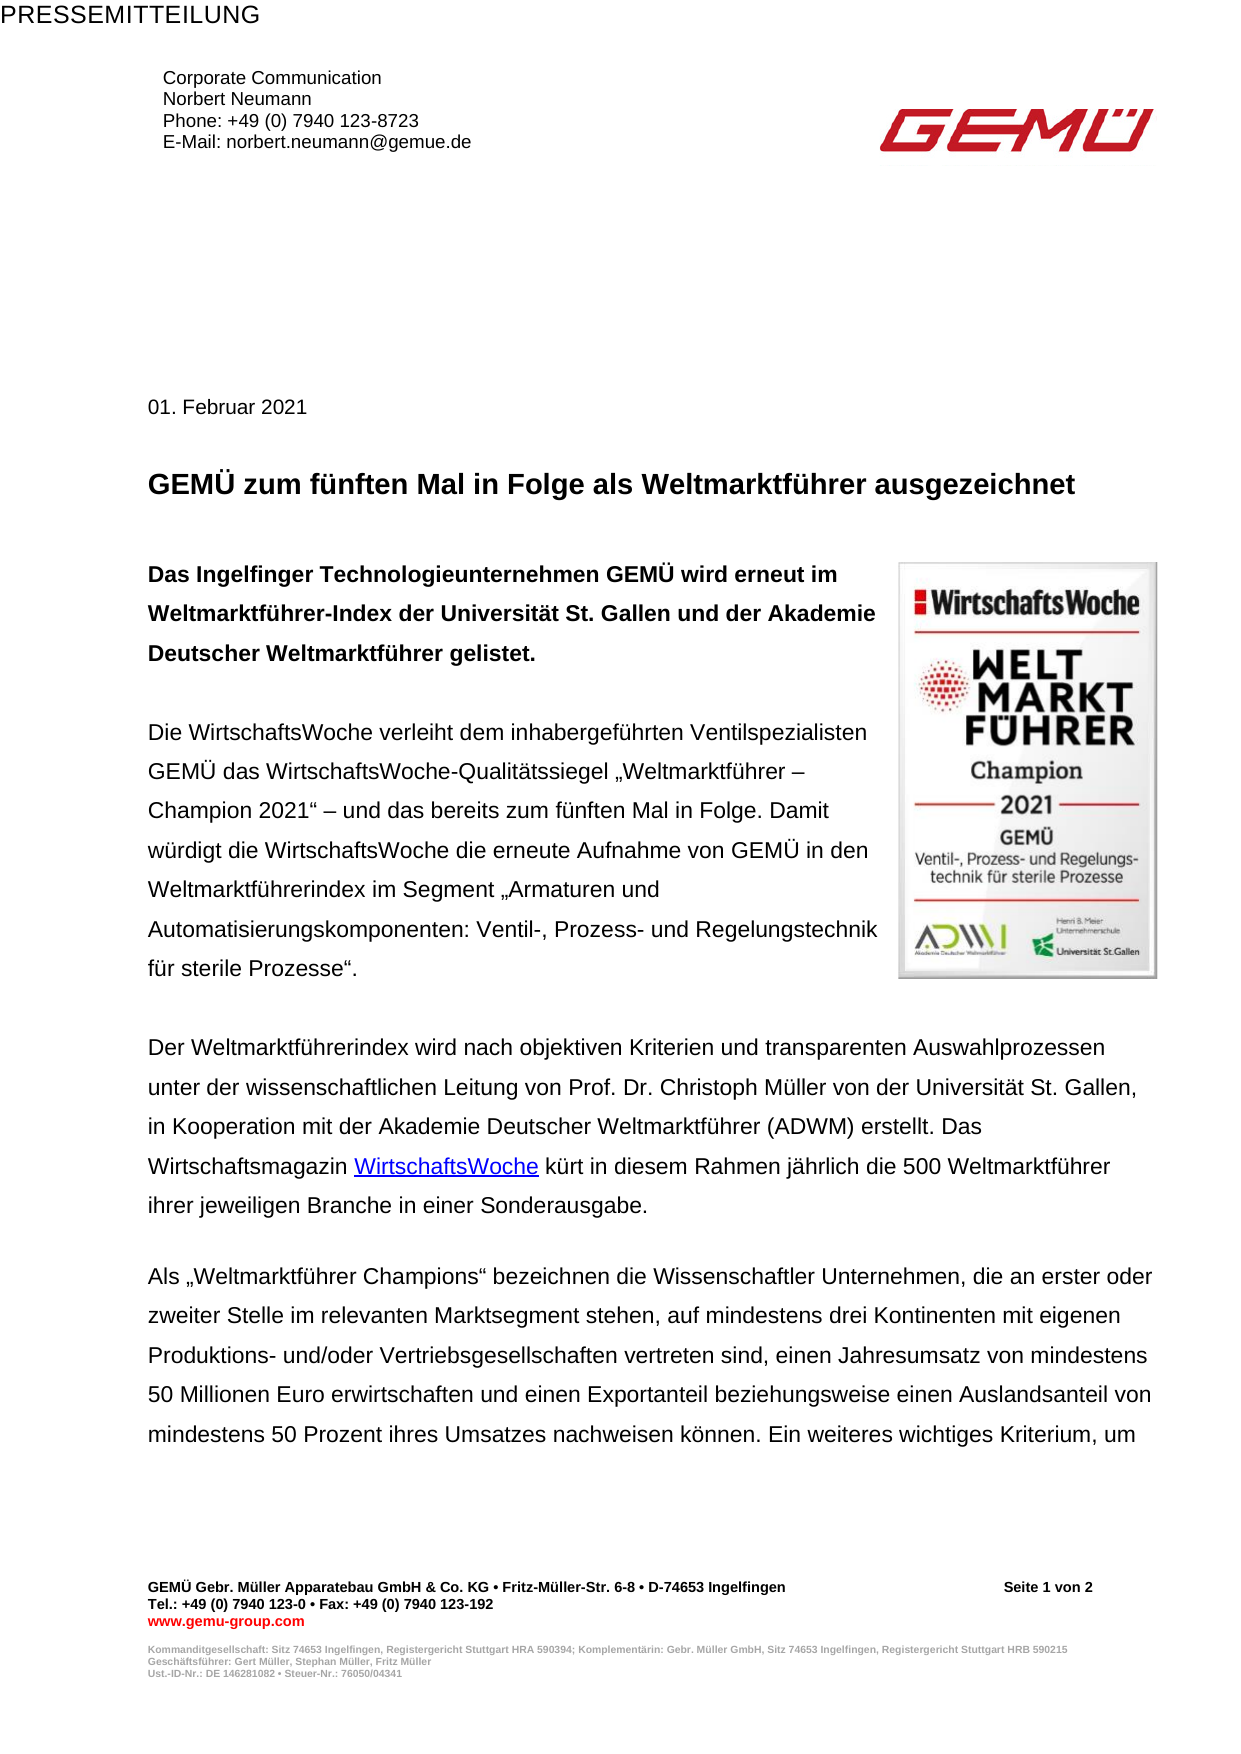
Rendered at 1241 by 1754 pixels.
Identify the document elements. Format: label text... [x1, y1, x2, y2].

text Die WirtschaftsWoche verleiht dem inhabergeführten Ventilspezialisten GEMÜ das WirtschaftsWoche-Qualitätssiegel „Weltmarktführer – Champion 2021“ – und das bereits zum fünften Mal in Folge. Damit würdigt die WirtschaftsWoche die erneute Aufnahme von GEMÜ in den Weltmarktführerindex im Segment „Armaturen und Automatisierungskomponenten: Ventil-, Prozess- und Regelungstechnik für sterile Prozesse“. [148, 718, 1157, 982]
picture [898, 562, 1158, 979]
text Das Ingelfinger Technologieunternehmen GEMÜ wird erneut im Weltmarktführer-Index der Universität St. Gallen und der Akademie Deutscher Weltmarktführer gelistet. [148, 561, 1157, 666]
picture [879, 109, 1157, 166]
text GEMÜ zum fünften Mal in Folge als Weltmarktführer ausgezeichnet [148, 467, 1157, 501]
text 01. Februar 2021 [148, 395, 1157, 419]
text Der Weltmarktführerindex wird nach objektiven Kriterien und transparenten Auswahlprozessen unter der wissenschaftlichen Leitung von Prof. Dr. Christoph Müller von der Universität St. Gallen, in Kooperation mit der Akademie Deutscher Weltmarktführer (ADWM) erstellt. Das Wirtschaftsmagazin WirtschaftsWoche kürt in diesem Rahmen jährlich die 500 Weltmarktführer ihrer jeweiligen Branche in einer Sonderausgabe. [148, 1034, 1157, 1218]
